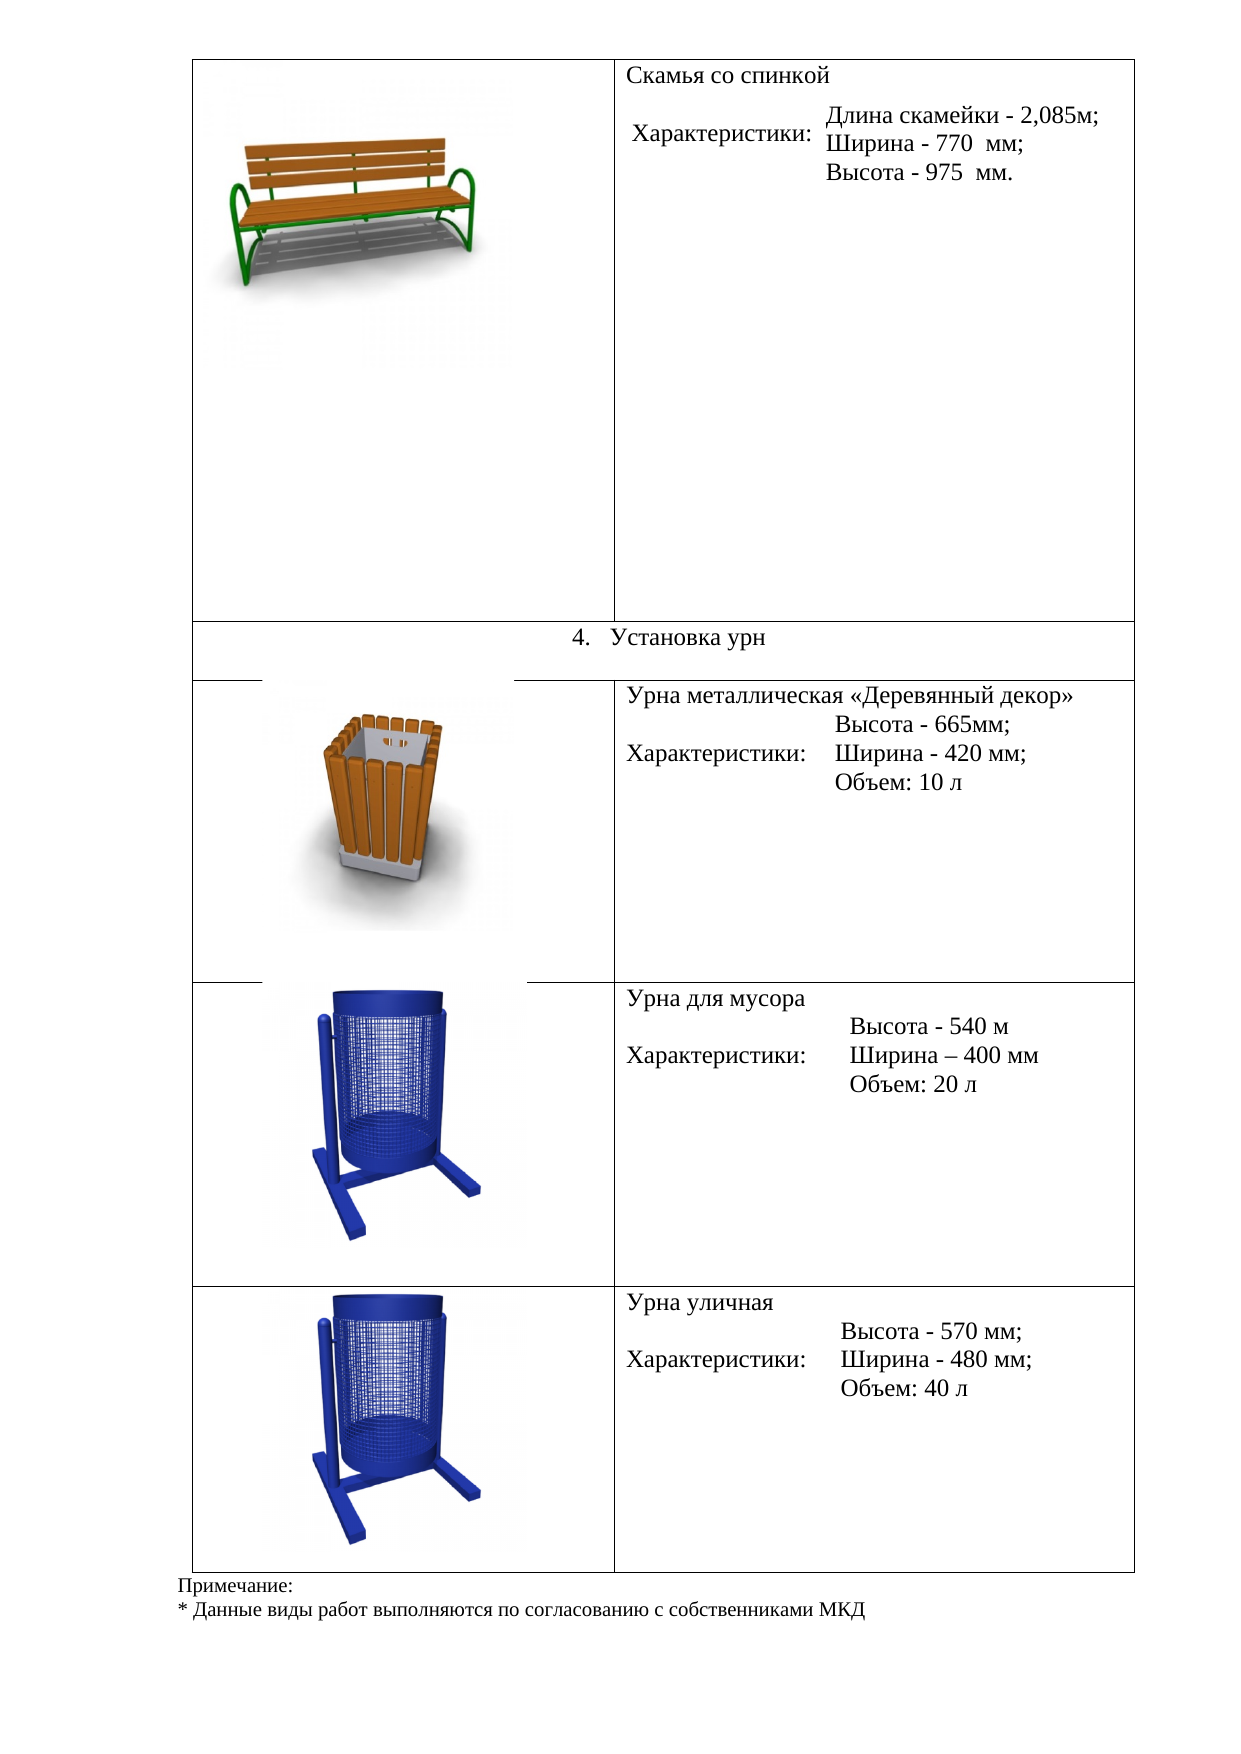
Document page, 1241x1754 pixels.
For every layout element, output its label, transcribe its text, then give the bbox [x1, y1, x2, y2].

table_cell Урна уличная [615, 1287, 1134, 1572]
picture [262, 1287, 527, 1552]
table_cell Установка урн [193, 622, 1134, 679]
table_cell Скамья со спинкой [615, 60, 1134, 621]
table_cell [193, 1287, 614, 1572]
text Примечание: [177, 1573, 1152, 1597]
table_cell Урна для мусора [615, 983, 1134, 1286]
table_cell [193, 60, 614, 621]
picture [203, 60, 514, 370]
picture [262, 680, 515, 933]
table_cell [193, 983, 614, 1286]
table_cell [193, 681, 614, 982]
picture [262, 982, 527, 1248]
text * Данные виды работ выполняются по согласованию с собственниками МКД [177, 1597, 1152, 1621]
table_cell Урна металлическая «Деревянный декор» [615, 681, 1134, 982]
